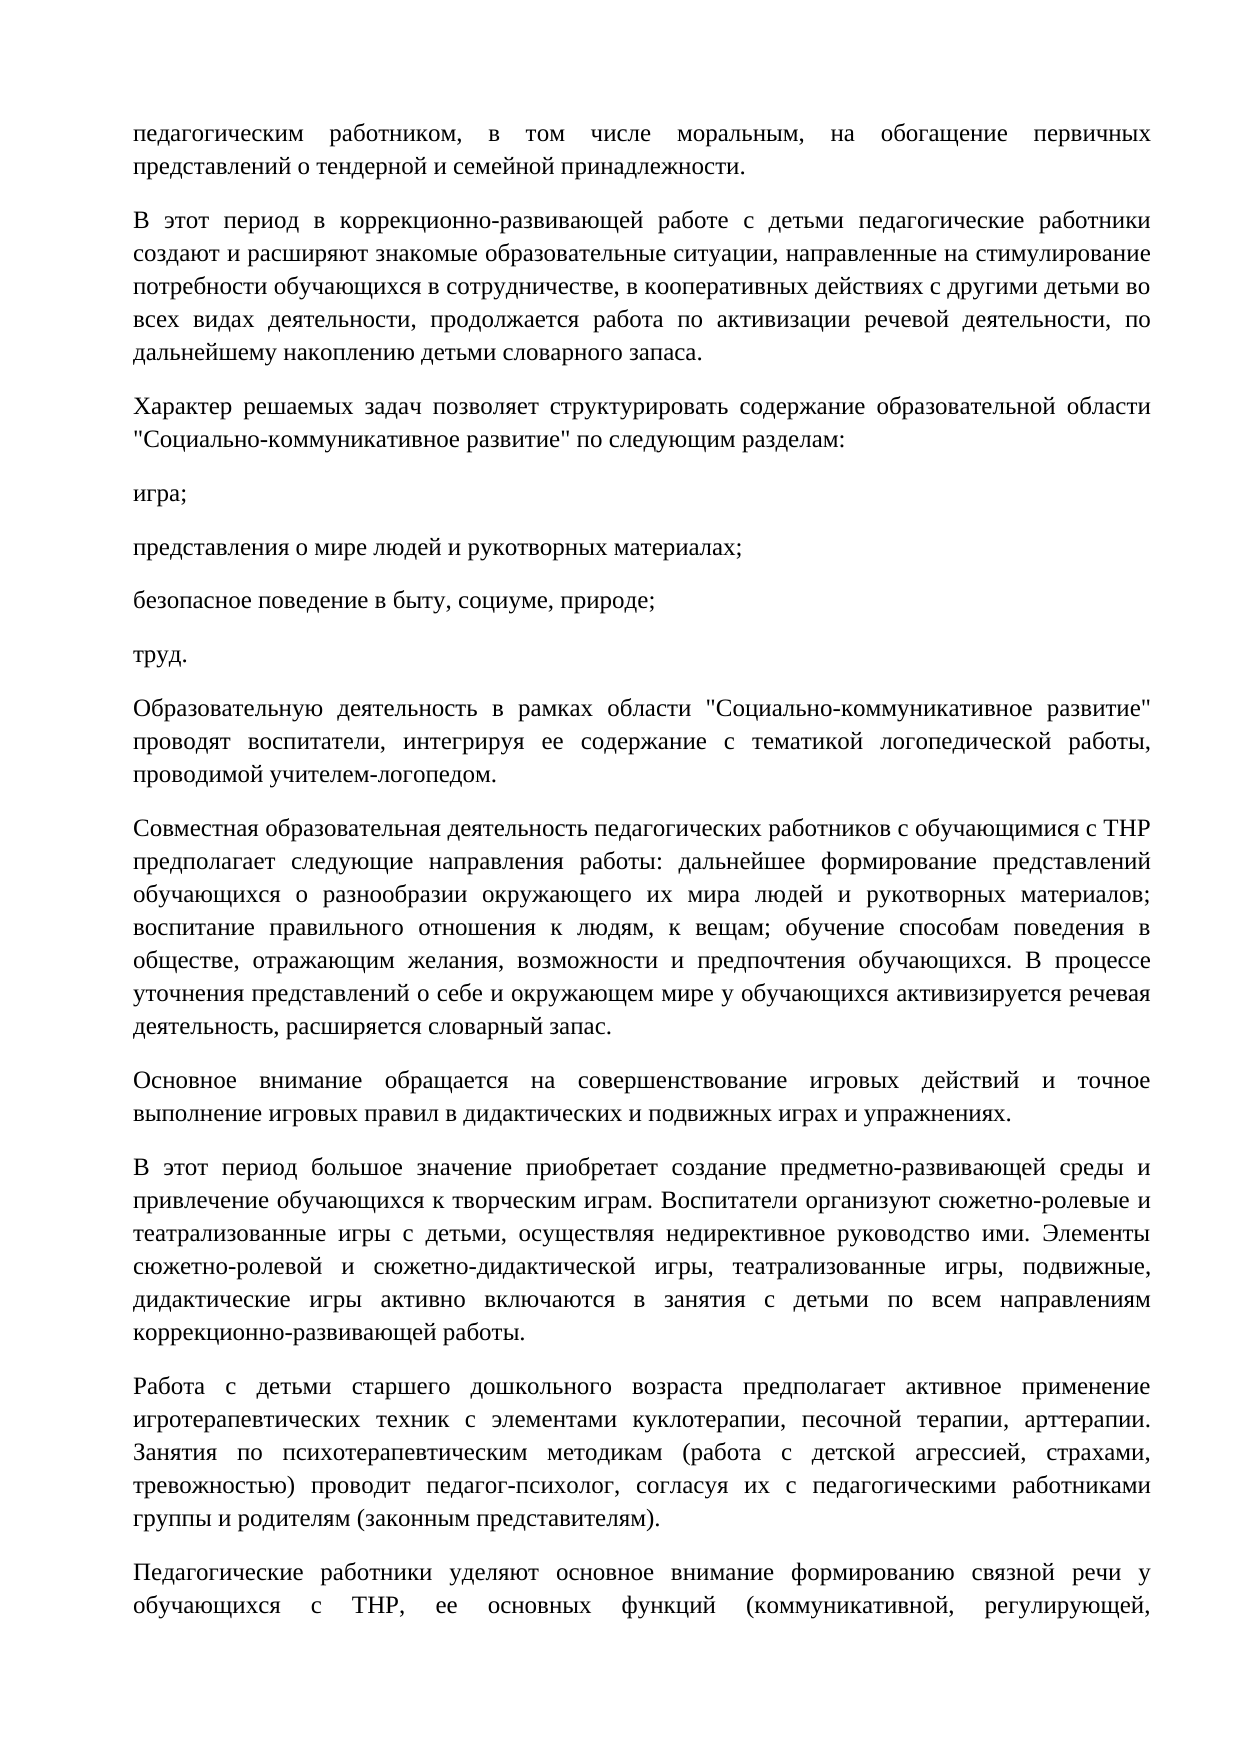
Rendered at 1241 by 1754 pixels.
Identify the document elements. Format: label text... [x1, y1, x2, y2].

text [133, 118, 1152, 180]
text В этот период в коррекционно-развивающей работе с детьми педагогические работники создают и расширяют знакомые образовательные ситуации, направленные на стимулирование потребности обучающихся в сотрудничестве, в кооперативных действиях с другими детьми во всех видах деятельности, продолжается работа по активизации речевой деятельности, по дальнейшему накоплению детьми словарного запаса. [133, 205, 1152, 366]
text Основное внимание обращается на совершенствование игровых действий и точное выполнение игровых правил в дидактических и подвижных играх и упражнениях. [133, 1065, 1152, 1127]
text Совместная образовательная деятельность педагогических работников с обучающимися с ТНР предполагает следующие направления работы: дальнейшее формирование представлений обучающихся о разнообразии окружающего их мира людей и рукотворных материалов; воспитание правильного отношения к людям, к вещам; обучение способам поведения в обществе, отражающим желания, возможности и предпочтения обучающихся. В процессе уточнения представлений о себе и окружающем мире у обучающихся активизируется речевая деятельность, расширяется словарный запас. [133, 813, 1152, 1040]
text Работа с детьми старшего дошкольного возраста предполагает активное применение игротерапевтических техник с элементами куклотерапии, песочной терапии, арттерапии. Занятия по психотерапевтическим методикам (работа с детской агрессией, страхами, тревожностью) проводит педагог-психолог, согласуя их с педагогическими работниками группы и родителям (законным представителям). [133, 1371, 1152, 1532]
text труд. [133, 639, 1152, 668]
text безопасное поведение в быту, социуме, природе; [133, 586, 1152, 614]
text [133, 1557, 1152, 1619]
text представления о мире людей и рукотворных материалах; [133, 532, 1152, 560]
text игра; [133, 478, 1152, 507]
text Образовательную деятельность в рамках области "Социально-коммуникативное развитие" проводят воспитатели, интегрируя ее содержание с тематикой логопедической работы, проводимой учителем-логопедом. [133, 693, 1152, 788]
text В этот период большое значение приобретает создание предметно-развивающей среды и привлечение обучающихся к творческим играм. Воспитатели организуют сюжетно-ролевые и театрализованные игры с детьми, осуществляя недирективное руководство ими. Элементы сюжетно-ролевой и сюжетно-дидактической игры, театрализованные игры, подвижные, дидактические игры активно включаются в занятия с детьми по всем направлениям коррекционно-развивающей работы. [133, 1152, 1152, 1346]
text Характер решаемых задач позволяет структурировать содержание образовательной области "Социально-коммуникативное развитие" по следующим разделам: [133, 391, 1152, 453]
